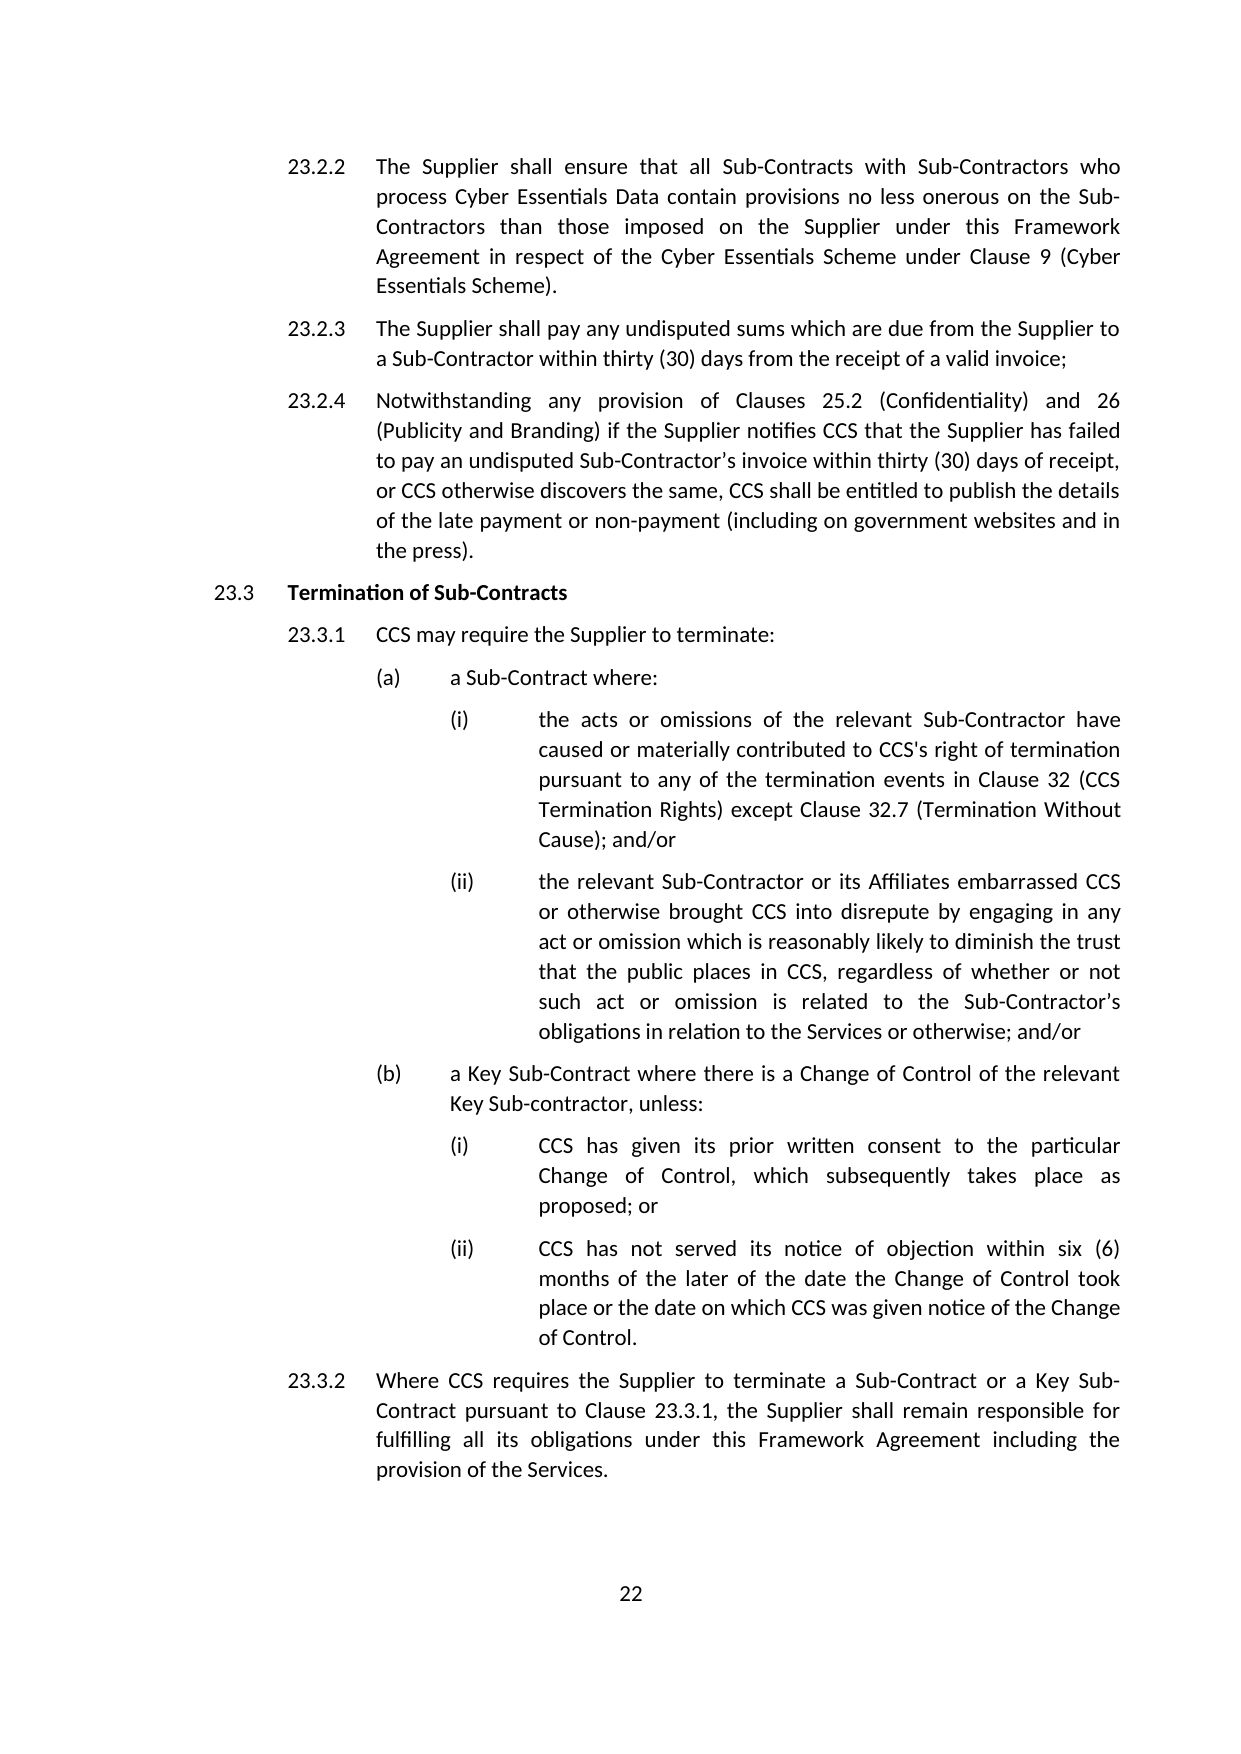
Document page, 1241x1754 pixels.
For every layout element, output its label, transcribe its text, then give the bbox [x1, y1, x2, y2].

list Where CCS requires the Supplier to terminate a Sub-Contract or a Key Sub-Contract pursuant to Clause 23.3.1, the Supplier shall remain responsible for fulfilling all its obligations under this Framework Agreement including the provision of the Services. [287, 1366, 1122, 1483]
list Notwithstanding any provision of Clauses 25.2 (Confidentiality) and 26 (Publicity and Branding) if the Supplier notifies CCS that the Supplier has failed to pay an undisputed Sub-Contractor’s invoice within thirty (30) days of receipt, or CCS otherwise discovers the same, CCS shall be entitled to publish the details of the late payment or non-payment (including on government websites and in the press). [287, 386, 1122, 564]
list Termination of Sub-Contracts [213, 578, 1122, 606]
list CCS has given its prior written consent to the particular Change of Control, which subsequently takes place as proposed; or [450, 1132, 1122, 1219]
list the relevant Sub-Contractor or its Affiliates embarrassed CCS or otherwise brought CCS into disrepute by engaging in any act or omission which is reasonably likely to diminish the trust that the public places in CCS, regardless of whether or not such act or omission is related to the Sub-Contractor’s obligations in relation to the Services or otherwise; and/or [450, 867, 1122, 1045]
list CCS has not served its notice of objection within six (6) months of the later of the date the Change of Control took place or the date on which CCS was given notice of the Change of Control. [450, 1234, 1122, 1351]
list a Key Sub-Contract where there is a Change of Control of the relevant Key Sub-contractor, unless: [376, 1059, 1122, 1117]
list The Supplier shall pay any undisputed sums which are due from the Supplier to a Sub-Contractor within thirty (30) days from the receipt of a valid invoice; [287, 314, 1122, 372]
list a Sub-Contract where: [376, 663, 1122, 691]
list CCS may require the Supplier to terminate: [287, 621, 1122, 649]
list The Supplier shall ensure that all Sub-Contracts with Sub-Contractors who process Cyber Essentials Data contain provisions no less onerous on the Sub-Contractors than those imposed on the Supplier under this Framework Agreement in respect of the Cyber Essentials Scheme under Clause 9 (Cyber Essentials Scheme). [287, 152, 1122, 300]
list the acts or omissions of the relevant Sub-Contractor have caused or materially contributed to CCS's right of termination pursuant to any of the termination events in Clause 32 (CCS Termination Rights) except Clause 32.7 (Termination Without Cause); and/or [450, 705, 1122, 853]
